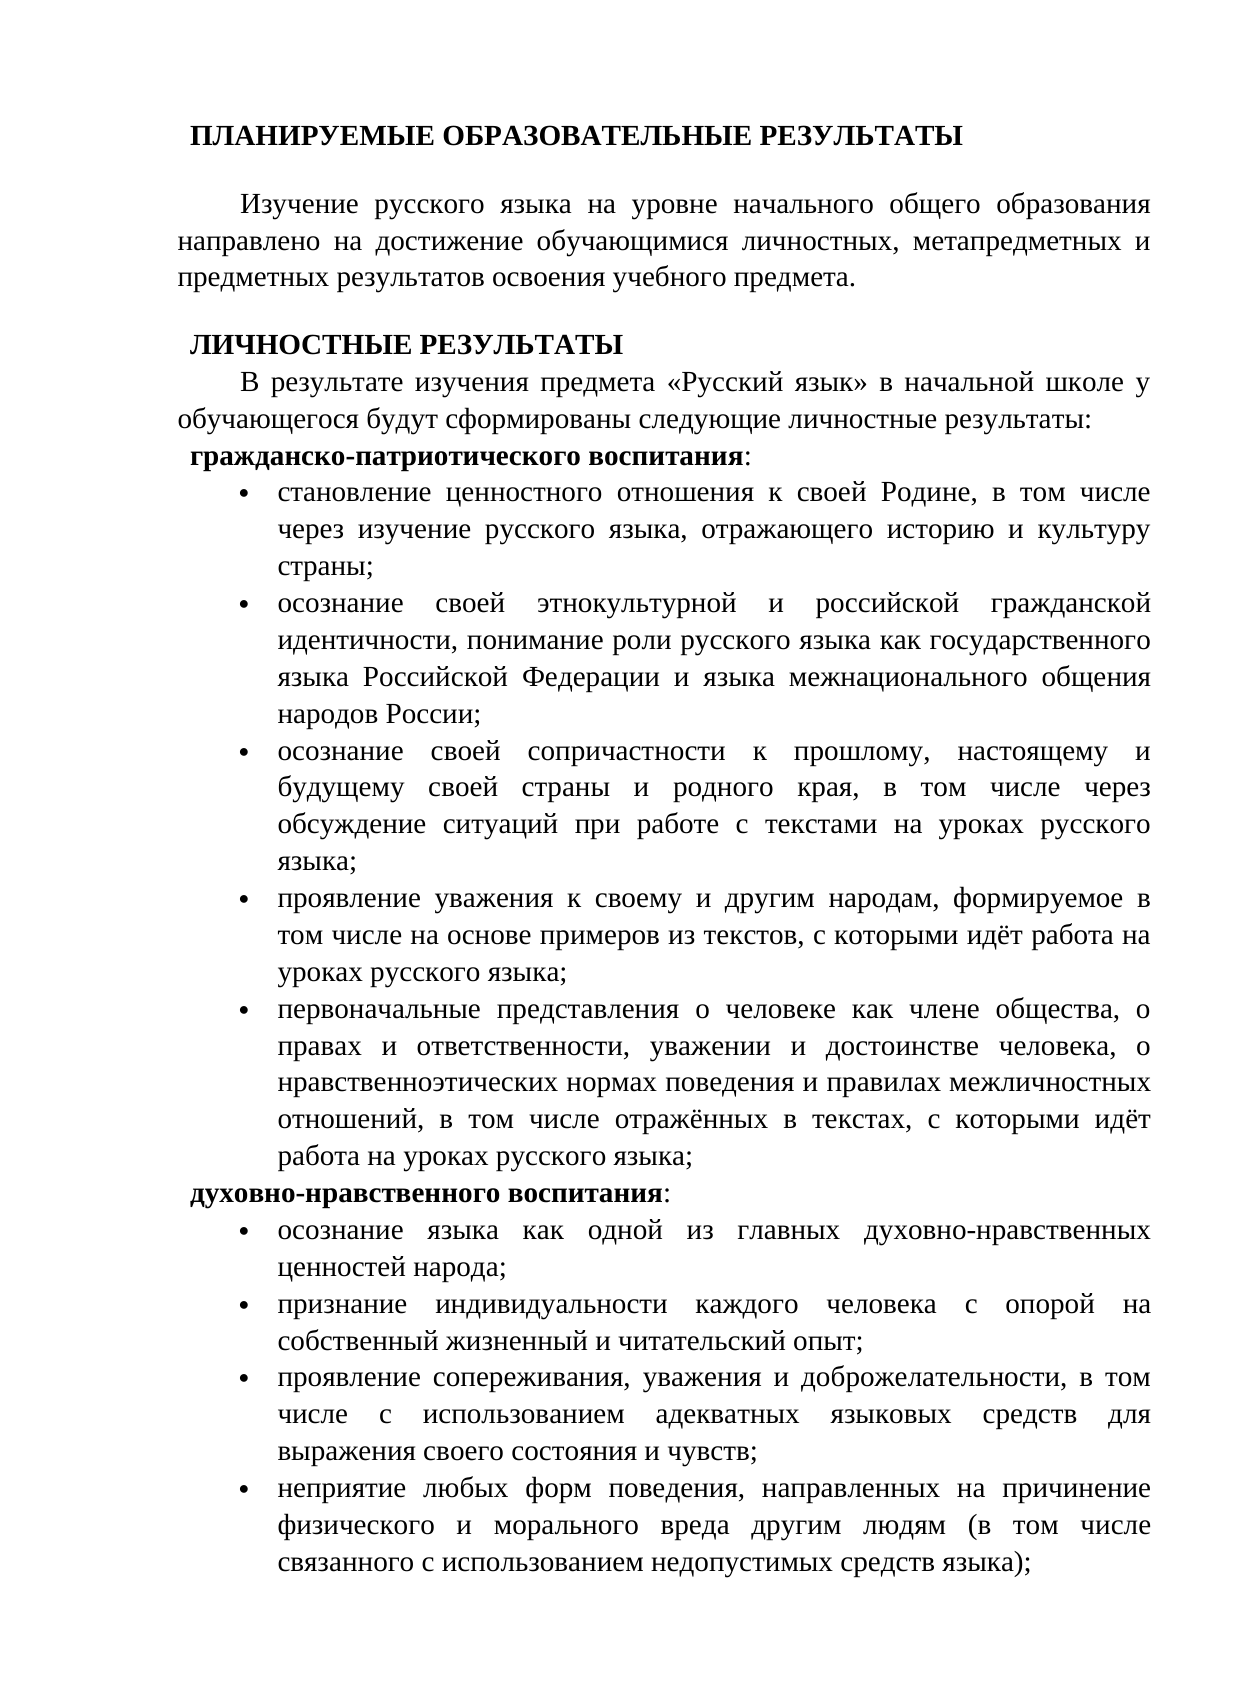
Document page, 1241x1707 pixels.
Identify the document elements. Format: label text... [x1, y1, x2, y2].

text В результате изучения предмета «Русский язык» в начальной школе у обучающегося будут сформированы следующие личностные результаты: [177, 364, 1152, 434]
list становление ценностного отношения к своей Родине, в том числе через изучение русского языка, отражающего историю и культуру страны; [240, 474, 1152, 582]
text гражданско-патриотического воспитания: [190, 438, 1152, 471]
list осознание своей сопричастности к прошлому, настоящему и будущему своей страны и родного края, в том числе через обсуждение ситуаций при работе с текстами на уроках русского языка; [240, 733, 1152, 877]
list неприятие любых форм поведения, направленных на причинение физического и морального вреда другим людям (в том числе связанного с использованием недопустимых средств языка); [240, 1470, 1152, 1577]
text ПЛАНИРУЕМЫЕ ОБРАЗОВАТЕЛЬНЫЕ РЕЗУЛЬТАТЫ [190, 118, 1152, 152]
list проявление сопереживания, уважения и доброжелательности, в том числе с использованием адекватных языковых средств для выражения своего состояния и чувств; [240, 1359, 1152, 1467]
list признание индивидуальности каждого человека с опорой на собственный жизненный и читательский опыт; [240, 1286, 1152, 1356]
list осознание языка как одной из главных духовно-нравственных ценностей народа; [240, 1212, 1152, 1282]
text духовно-нравственного воспитания: [190, 1175, 1152, 1209]
list проявление уважения к своему и другим народам, формируемое в том числе на основе примеров из текстов, с которыми идёт работа на уроках русского языка; [240, 880, 1152, 987]
list осознание своей этнокультурной и российской гражданской идентичности, понимание роли русского языка как государственного языка Российской Федерации и языка межнационального общения народов России; [240, 585, 1152, 729]
text ЛИЧНОСТНЫЕ РЕЗУЛЬТАТЫ [190, 327, 1152, 361]
list первоначальные представления о человеке как члене общества, о правах и ответственности, уважении и достоинстве человека, о нравственноэтических нормах поведения и правилах межличностных отношений, в том числе отражённых в текстах, с которыми идёт работа на уроках русского языка; [240, 991, 1152, 1172]
text Изучение русского языка на уровне начального общего образования направлено на достижение обучающимися личностных, метапредметных и предметных результатов освоения учебного предмета. [177, 186, 1152, 293]
